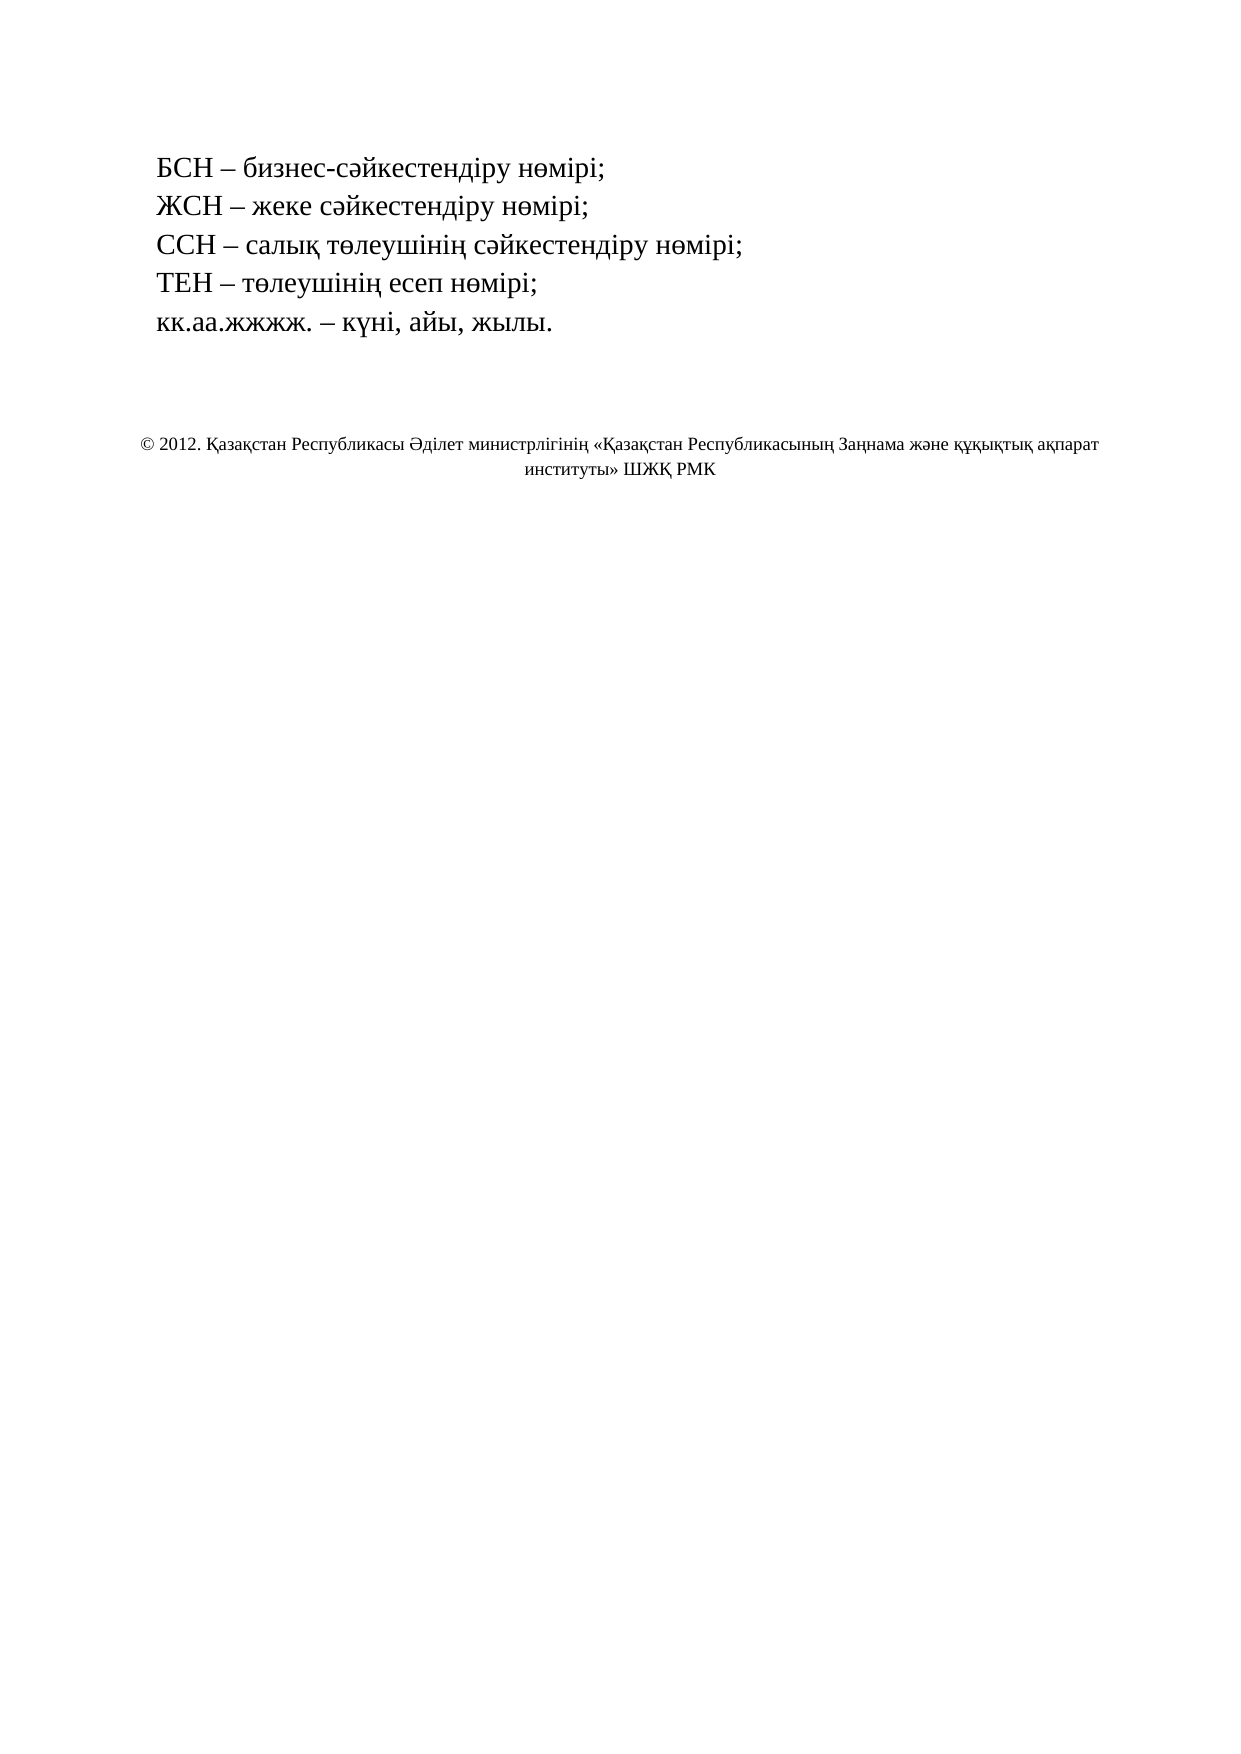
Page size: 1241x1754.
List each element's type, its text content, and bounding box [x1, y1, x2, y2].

text БСН – бизнес-сәйкестендіру нөмірі; [112, 150, 1128, 183]
text © 2012. Қазақстан Республикасы Әділет министрлігінің «Қазақстан Республикасының Заңнама және құқықтық ақпарат институты» ШЖҚ РМК [112, 433, 1128, 480]
text ЖСН – жеке сәйкестендіру нөмірі; [112, 188, 1128, 222]
text ТЕН – төлеушінің есеп нөмірі; [112, 266, 1128, 299]
text ССН – салық төлеушінің сәйкестендіру нөмірі; [112, 227, 1128, 261]
text кк.аа.жжжж. – күні, айы, жылы. [112, 304, 1128, 338]
